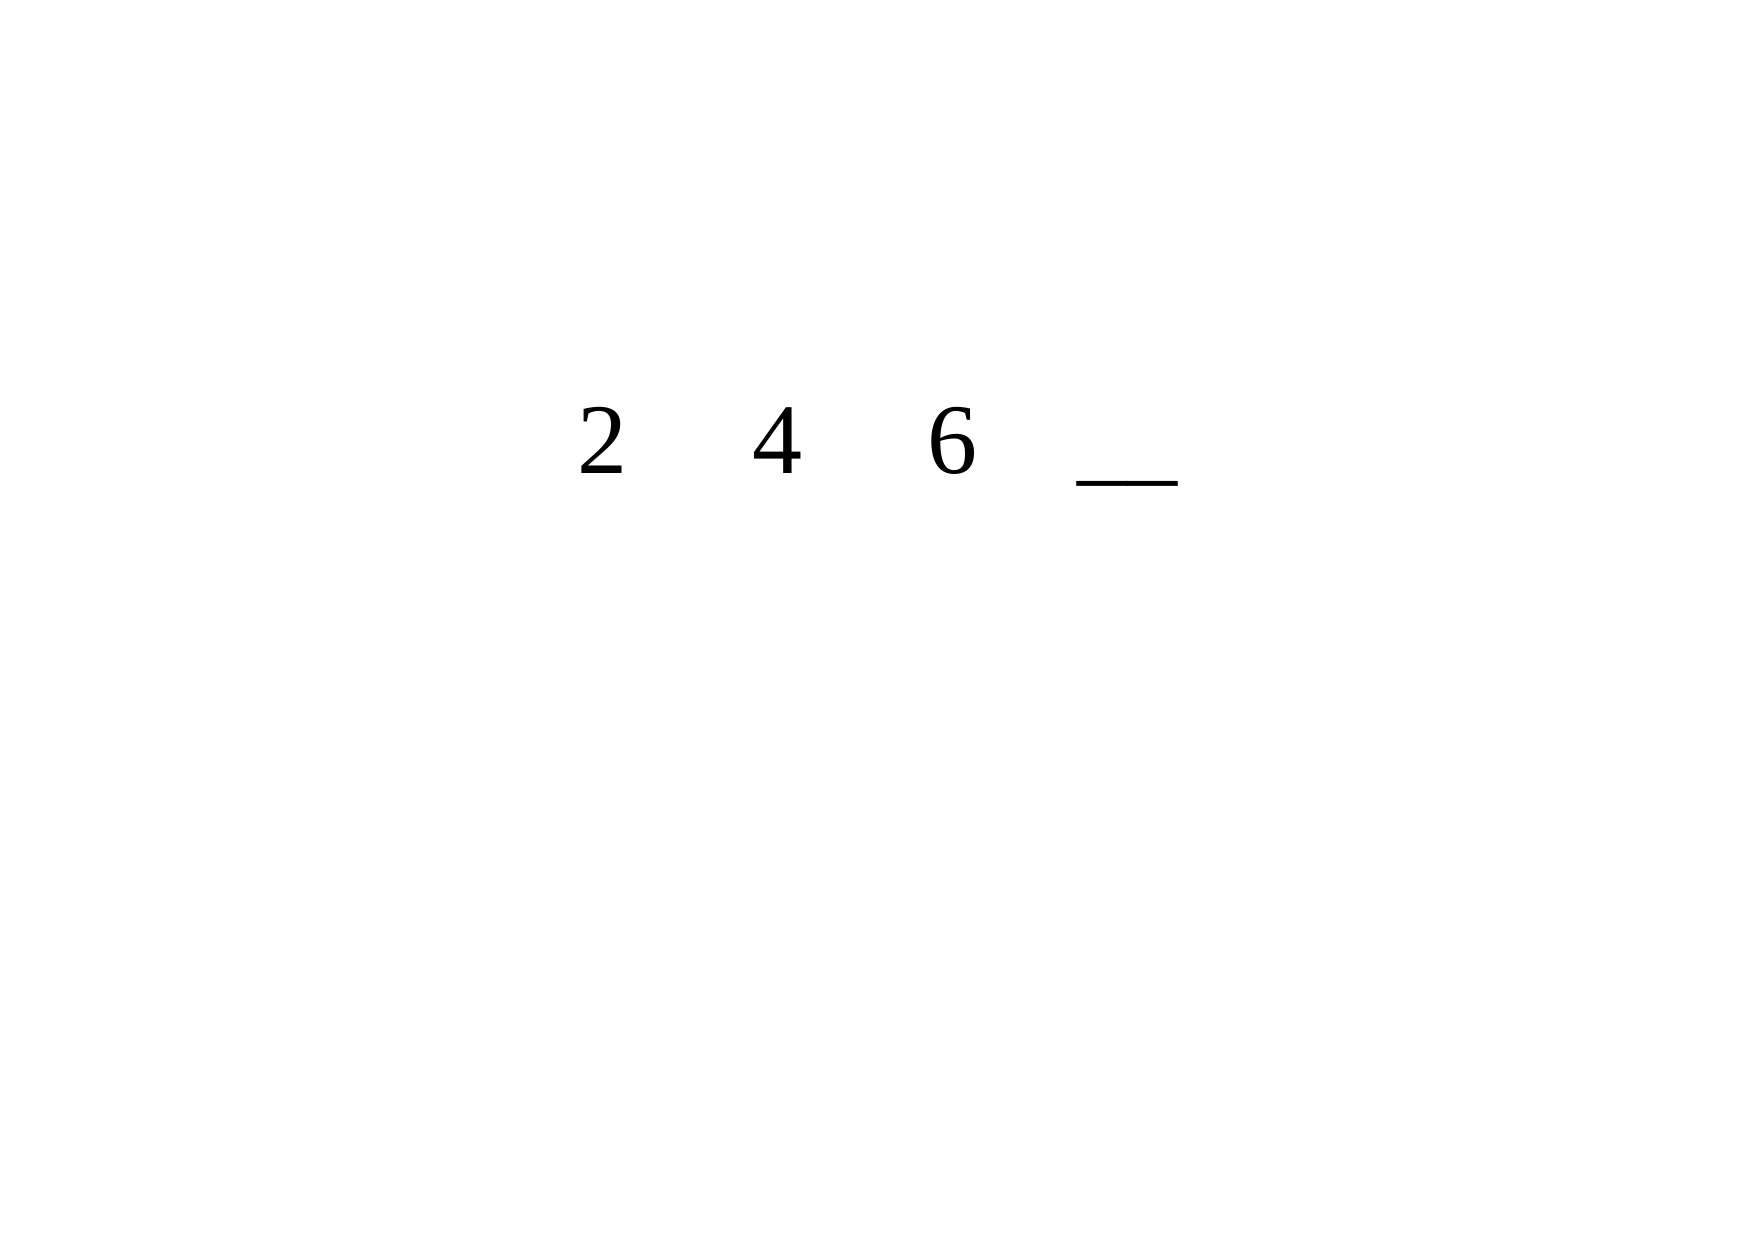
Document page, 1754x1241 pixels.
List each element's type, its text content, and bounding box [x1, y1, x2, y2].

text 2 4 6 __ [150, 380, 1604, 495]
